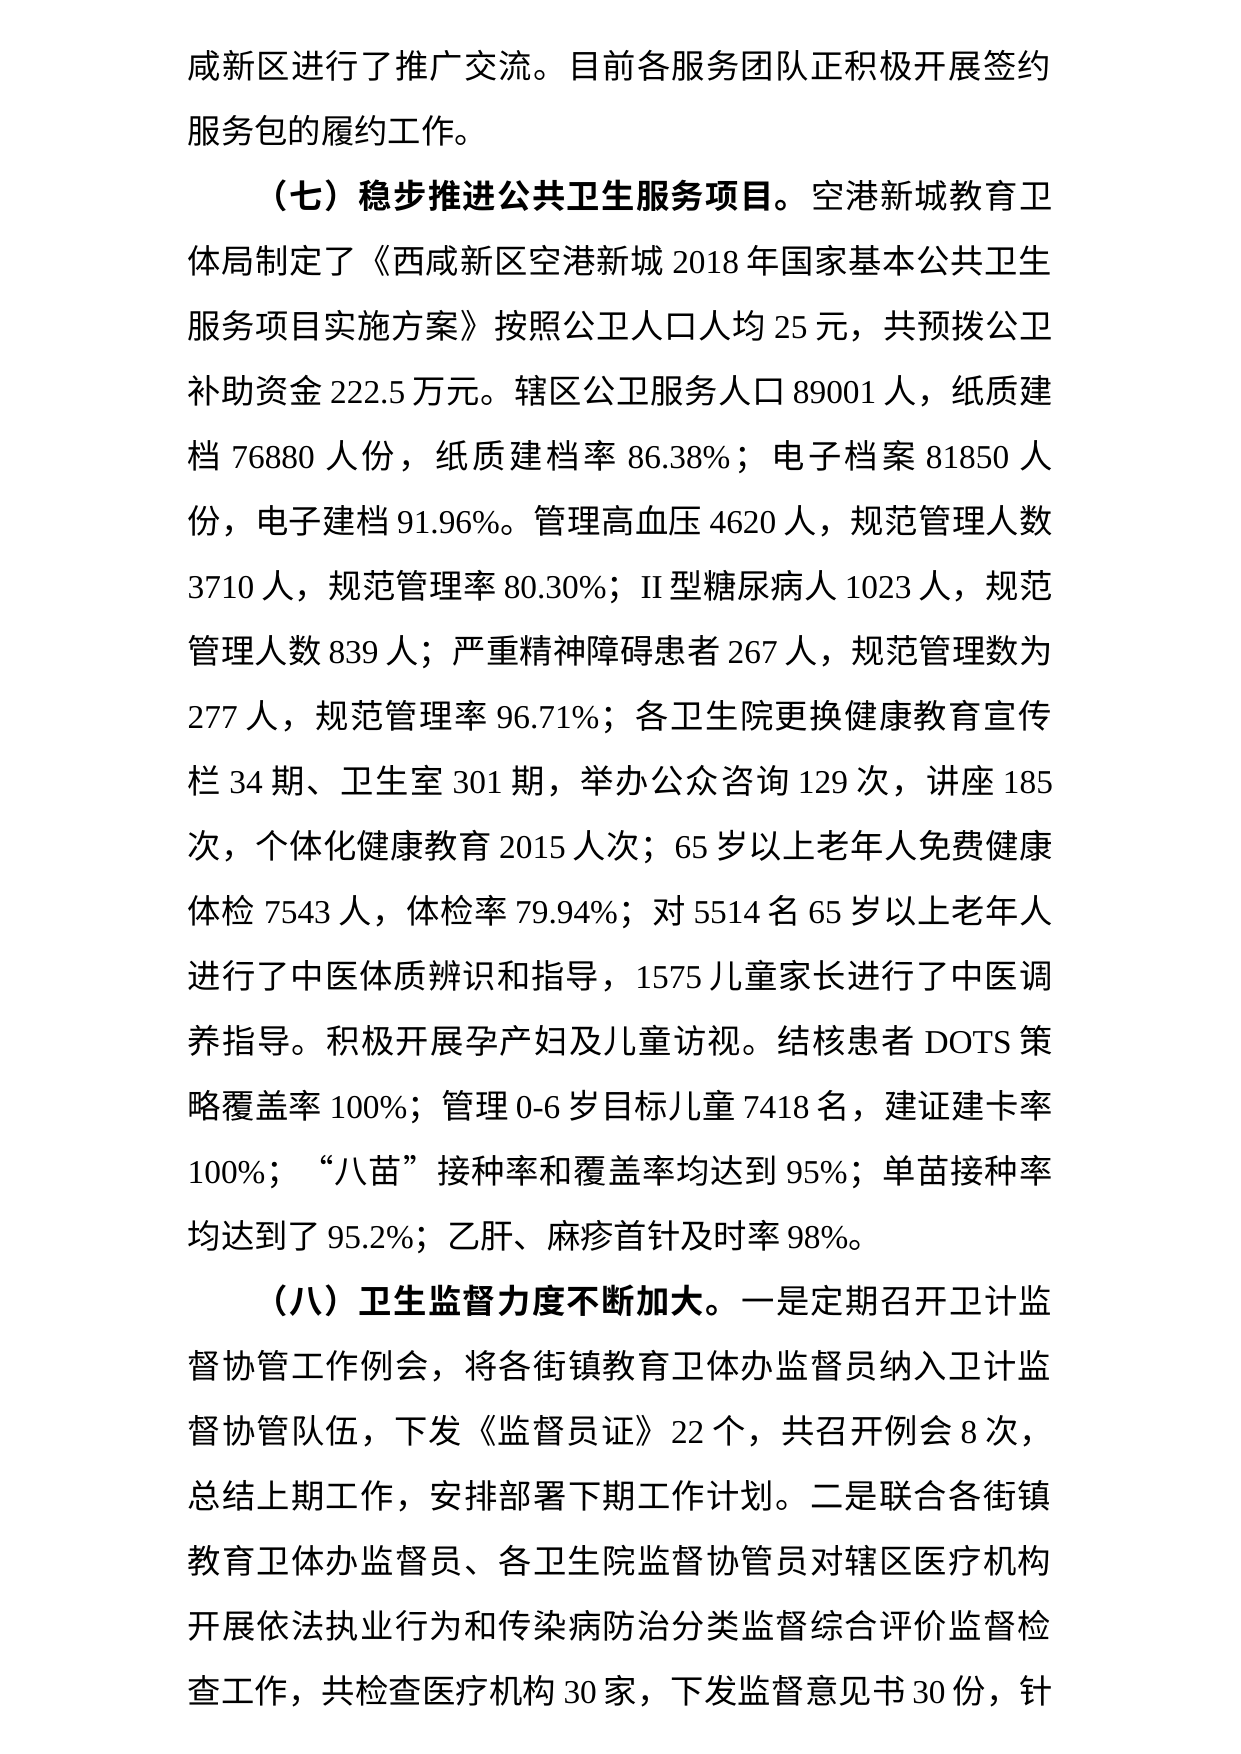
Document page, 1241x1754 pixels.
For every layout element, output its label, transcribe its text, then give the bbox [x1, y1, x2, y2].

text （七）稳步推进公共卫生服务项目。空港新城教育卫体局制定了《西咸新区空港新城2018年国家基本公共卫生服务项目实施方案》按照公卫人口人均25元，共预拨公卫补助资金222.5万元。辖区公卫服务人口89001人，纸质建档76880人份，纸质建档率86.38%；电子档案81850人份，电子建档91.96%。管理高血压4620人，规范管理人数3710人，规范管理率80.30%；II型糖尿病人1023人，规范管理人数839人；严重精神障碍患者267人，规范管理数为277人，规范管理率96.71%；各卫生院更换健康教育宣传栏34期、卫生室301期，举办公众咨询129次，讲座185次，个体化健康教育2015人次；65岁以上老年人免费健康体检 7543人，体检率79.94%；对5514名65岁以上老年人进行了中医体质辨识和指导，1575儿童家长进行了中医调养指导。积极开展孕产妇及儿童访视。结核患者DOTS策略覆盖率100%；管理0-6岁目标儿童7418名，建证建卡率100%；“八苗”接种率和覆盖率均达到95%；单苗接种率均达到了95.2%；乙肝、麻疹首针及时率98%。 [187, 162, 1053, 1267]
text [187, 32, 1053, 162]
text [187, 1267, 1053, 1722]
